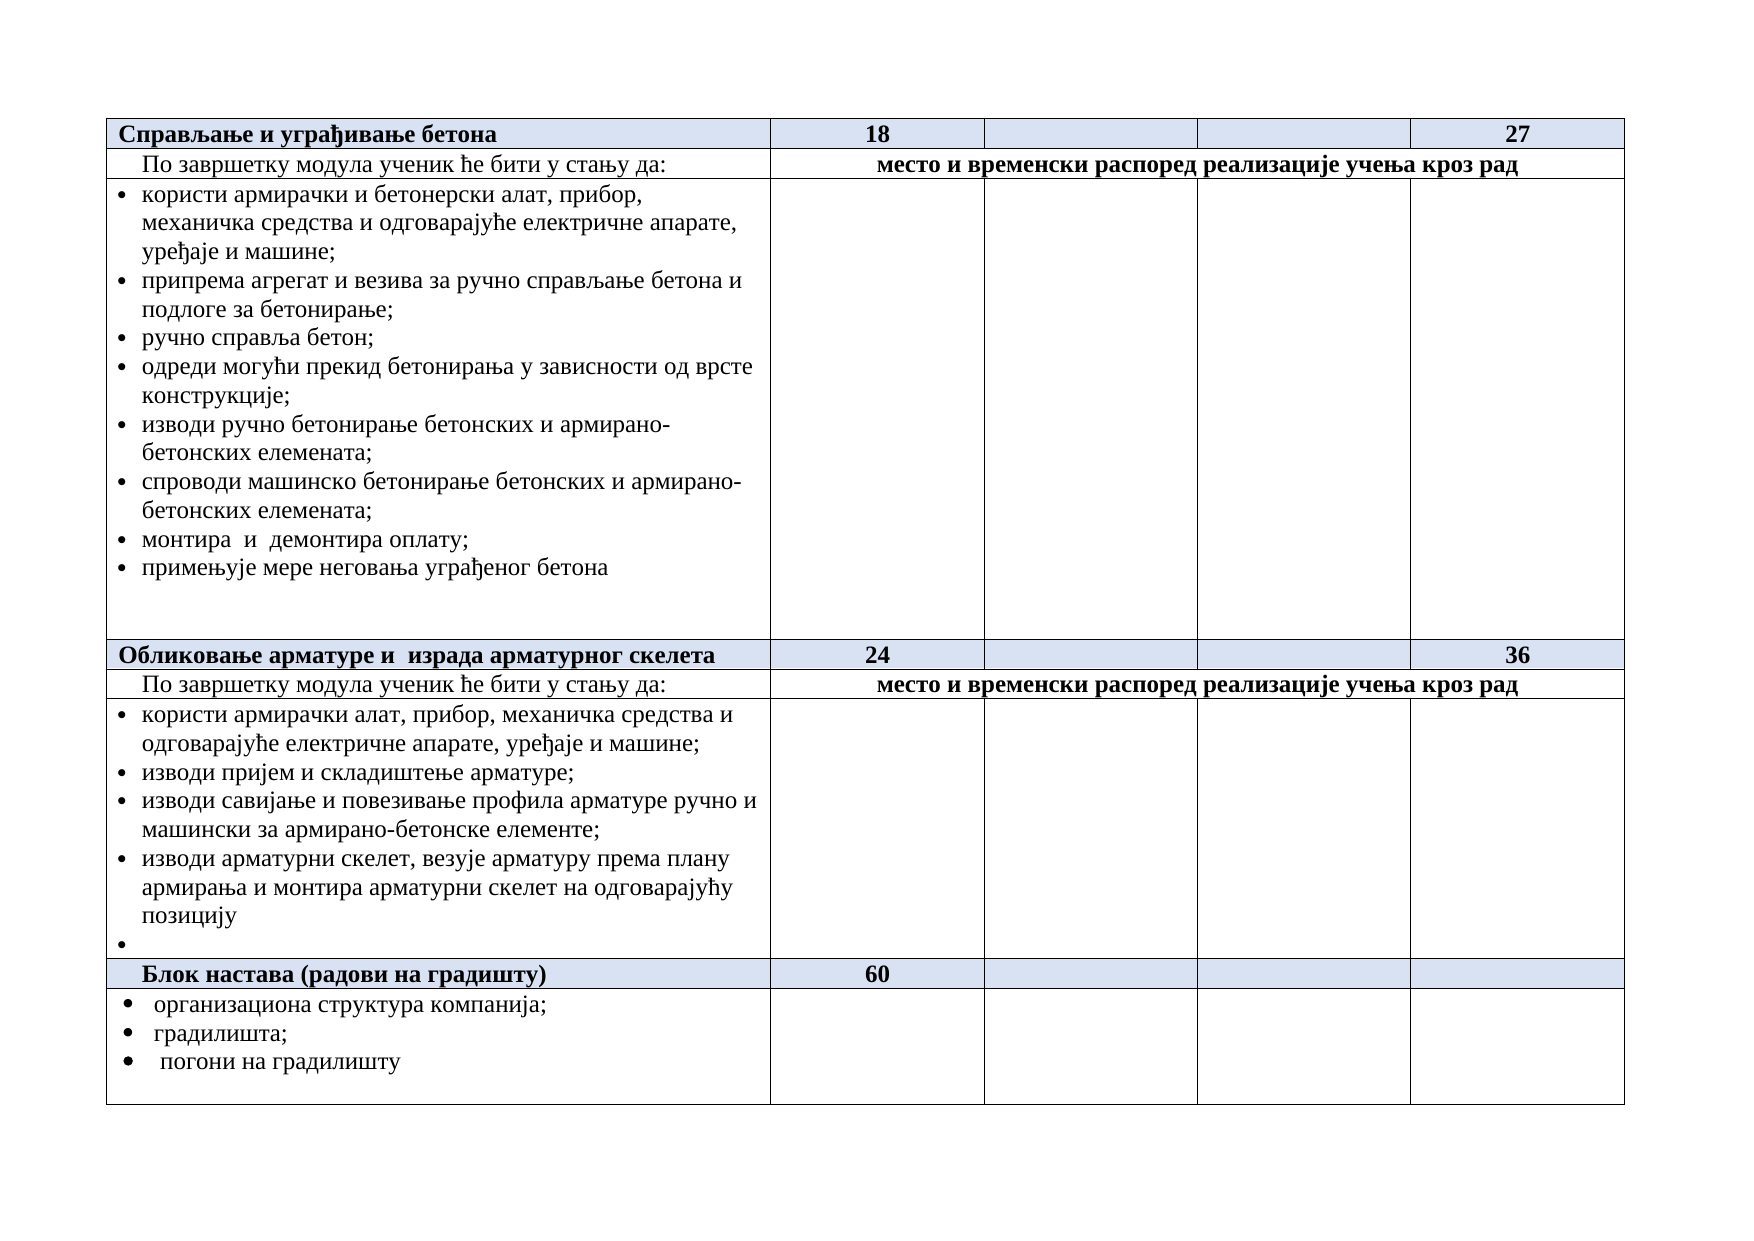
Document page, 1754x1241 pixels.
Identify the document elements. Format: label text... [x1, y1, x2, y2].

table_cell користи армирачки и бетонерски алат, прибор, механичка средства и одговарајуће електричне апарате, уређаје и машине; припрема агрегат и везива за ручно справљање бетона и подлоге за бетонирање; ручно справља бетон; одреди могући прекид бетонирања у зависности од врсте конструкције; изводи ручно бетонирање бетонских и армирано-бетонских елемената; спроводи машинско бетонирање бетонских и армирано-бетонских елемената; монтира и демонтира оплату; примењује мере неговања уграђеног бетона [107, 179, 770, 639]
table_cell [771, 149, 1624, 178]
table_cell [985, 959, 1197, 988]
table_cell [985, 640, 1197, 668]
table_cell [985, 699, 1197, 958]
table_cell [1198, 640, 1410, 668]
table_cell [1411, 179, 1624, 639]
table_cell 36 [1411, 640, 1624, 668]
table_cell организациона структура компанија; градилишта; погони на градилишту [107, 989, 770, 1104]
table_cell [771, 699, 984, 958]
table_cell 24 [771, 640, 984, 668]
table_cell 27 [1411, 119, 1624, 148]
table_cell 60 [771, 959, 984, 988]
table_cell Справљање и уграђивање бетона [107, 119, 770, 148]
table_cell [985, 119, 1197, 148]
table_cell [1411, 989, 1624, 1104]
table_cell место и временски распоред реализације учења кроз рад [771, 670, 1624, 698]
table_cell [1198, 989, 1410, 1104]
table_cell [1198, 179, 1410, 639]
table_cell [771, 989, 984, 1104]
table_cell [985, 989, 1197, 1104]
table_cell користи армирачки алат, прибор, механичка средства и одговарајуће електричне апарате, уређаје и машине; изводи пријем и складиштење арматуре; изводи савијање и повезивање профила арматуре ручно и машински за армирано-бетонске елементе; изводи арматурни скелет, везује арматуру према плану армирања и монтира арматурни скелет на одговарајућу позицију [107, 699, 770, 958]
table_cell [985, 179, 1197, 639]
table_cell По завршетку модула ученик ће бити у стању да: [107, 670, 770, 698]
table_cell Блок настава (радови на градишту) [107, 959, 770, 988]
table_cell [771, 179, 984, 639]
table_cell [1411, 959, 1624, 988]
table_cell [1198, 119, 1410, 148]
table_cell 18 [771, 119, 984, 148]
table_cell [1411, 699, 1624, 958]
table_cell [1198, 959, 1410, 988]
table_cell [1198, 699, 1410, 958]
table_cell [107, 149, 770, 178]
table_cell Обликовање арматуре и израда арматурног скелета [107, 640, 770, 668]
